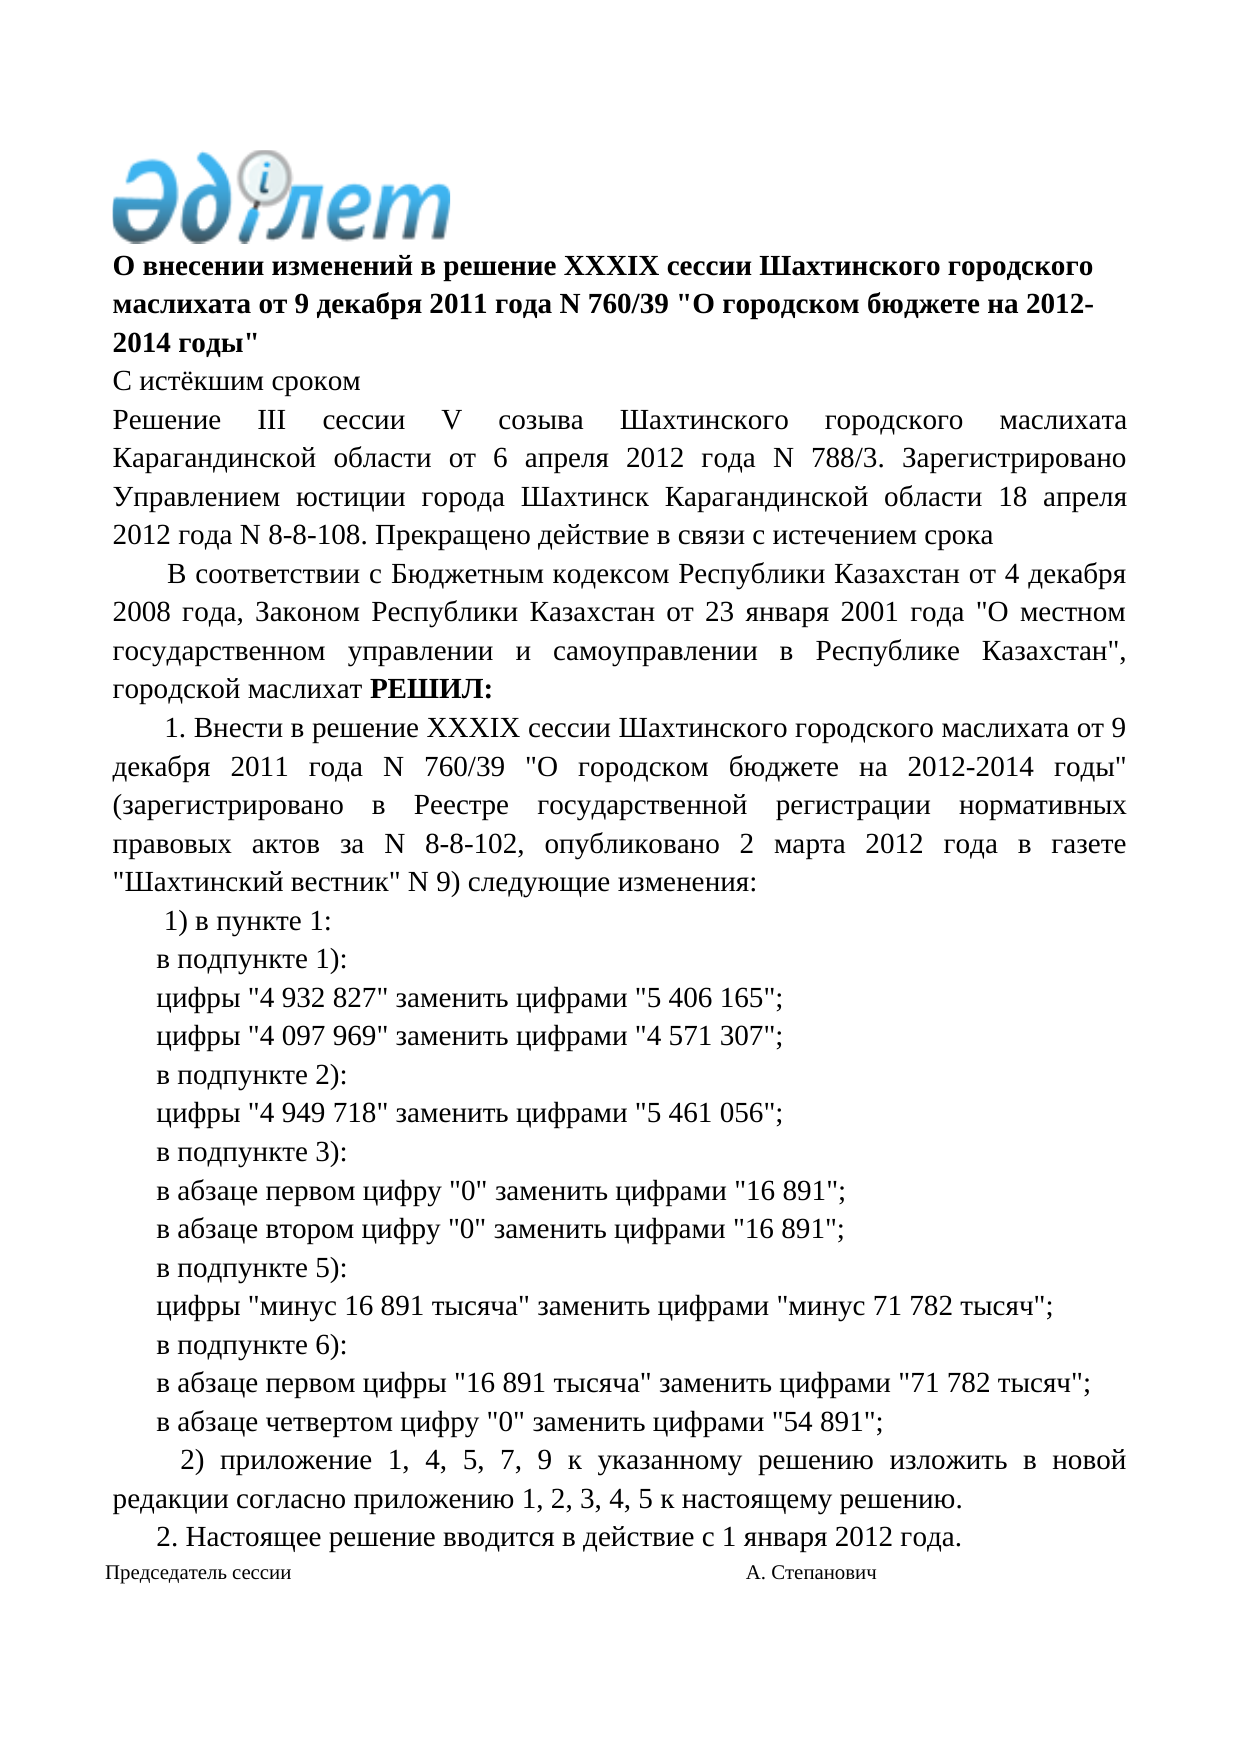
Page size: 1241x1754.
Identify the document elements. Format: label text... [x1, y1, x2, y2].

text в подпункте 1): [112, 941, 1128, 975]
text цифры "4 932 827" заменить цифрами "5 406 165"; [112, 980, 1128, 1013]
text Решение III сессии V созыва Шахтинского городского маслихата Карагандинской области от 6 апреля 2012 года N 788/3. Зарегистрировано Управлением юстиции города Шахтинск Карагандинской области 18 апреля 2012 года N 8-8-108. Прекращено действие в связи с истечением срока [112, 402, 1128, 551]
text 1. Внести в решение XXXIX сессии Шахтинского городского маслихата от 9 декабря 2011 года N 760/39 "О городском бюджете на 2012-2014 годы" (зарегистрировано в Реестре государственной регистрации нормативных правовых актов за N 8-8-102, опубликовано 2 марта 2012 года в газете "Шахтинский вестник" N 9) следующие изменения: [112, 710, 1128, 898]
text в абзаце четвертом цифру "0" заменить цифрами "54 891"; [112, 1404, 1128, 1437]
table_header Председатель сессии [101, 1558, 742, 1591]
text цифры "4 949 718" заменить цифрами "5 461 056"; [112, 1096, 1128, 1129]
text в подпункте 3): [112, 1134, 1128, 1168]
text С истёкшим сроком [112, 363, 1128, 397]
picture [112, 150, 451, 244]
text в подпункте 6): [112, 1327, 1128, 1360]
text В соответствии с Бюджетным кодексом Республики Казахстан от 4 декабря 2008 года, Законом Республики Казахстан от 23 января 2001 года "О местном государственном управлении и самоуправлении в Республике Казахстан", городской маслихат РЕШИЛ: [112, 556, 1128, 705]
text в абзаце втором цифру "0" заменить цифрами "16 891"; [112, 1211, 1128, 1245]
text в подпункте 2): [112, 1057, 1128, 1091]
text 2. Настоящее решение вводится в действие с 1 января 2012 года. [112, 1519, 1128, 1553]
text цифры "4 097 969" заменить цифрами "4 571 307"; [112, 1018, 1128, 1052]
text в абзаце первом цифру "0" заменить цифрами "16 891"; [112, 1173, 1128, 1206]
text в абзаце первом цифры "16 891 тысяча" заменить цифрами "71 782 тысяч"; [112, 1365, 1128, 1399]
text 1) в пункте 1: [112, 903, 1128, 936]
table_header А. Степанович [742, 1558, 1240, 1591]
text цифры "минус 16 891 тысяча" заменить цифрами "минус 71 782 тысяч"; [112, 1288, 1128, 1322]
text в подпункте 5): [112, 1250, 1128, 1283]
text 2) приложение 1, 4, 5, 7, 9 к указанному решению изложить в новой редакции согласно приложению 1, 2, 3, 4, 5 к настоящему решению. [112, 1442, 1128, 1514]
text О внесении изменений в решение XXXIX сессии Шахтинского городского маслихата от 9 декабря 2011 года N 760/39 "О городском бюджете на 2012-2014 годы" [112, 248, 1128, 358]
